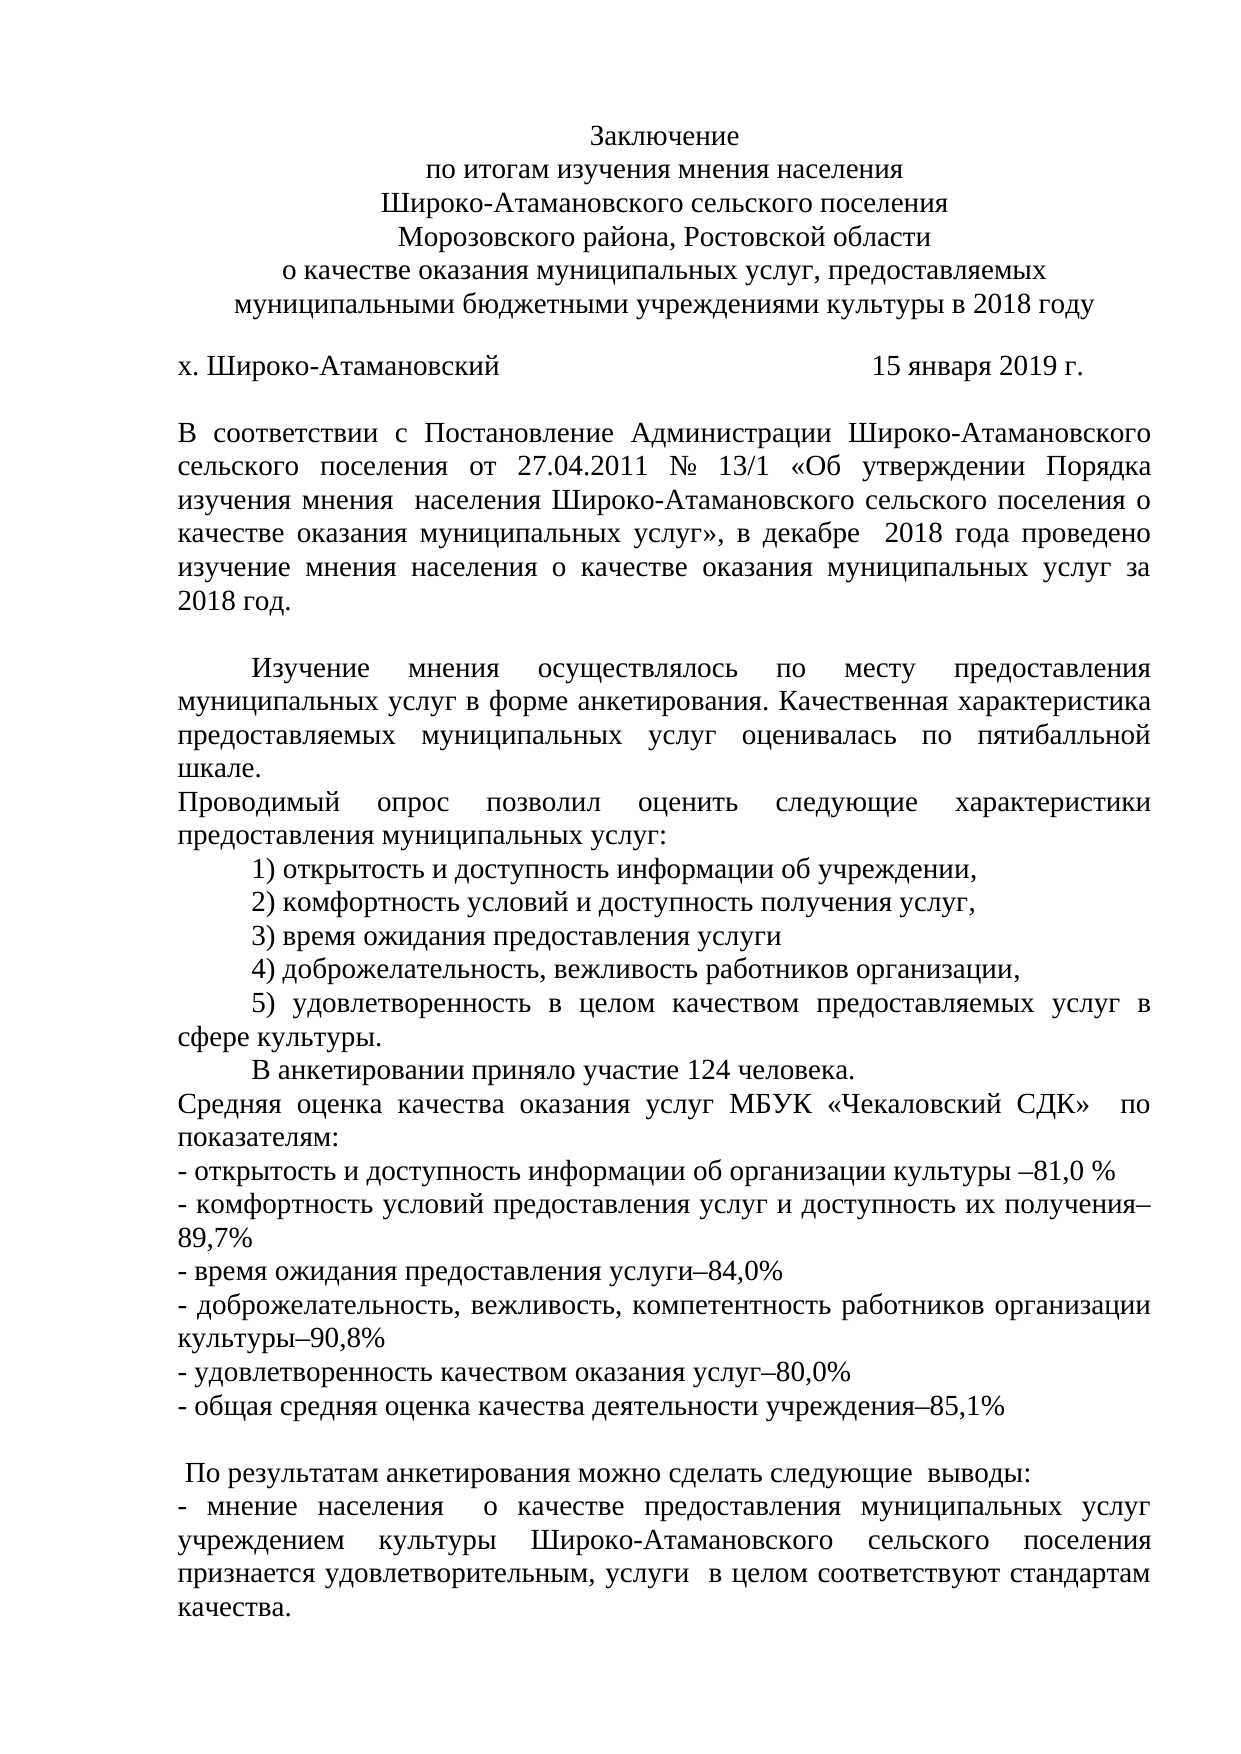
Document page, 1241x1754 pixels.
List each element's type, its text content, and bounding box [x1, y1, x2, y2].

text по итогам изучения мнения населения [177, 152, 1152, 185]
text В соответствии с Постановление Администрации Широко-Атамановского сельского поселения от 27.04.2011 № 13/1 «Об утверждении Порядка изучения мнения населения Широко-Атамановского сельского поселения о качестве оказания муниципальных услуг», в декабре 2018 года проведено изучение мнения населения о качестве оказания муниципальных услуг за 2018 год. [177, 415, 1152, 616]
text - мнение населения о качестве предоставления муниципальных услуг учреждением культуры Широко-Атамановского сельского поселения признается удовлетворительным, услуги в целом соответствуют стандартам качества. [177, 1488, 1152, 1622]
text 2) комфортность условий и доступность получения услуг, [177, 884, 1152, 918]
text В анкетировании приняло участие 124 человека. [177, 1052, 1152, 1086]
text 1) открытость и доступность информации об учреждении, [177, 851, 1152, 884]
text Широко-Атамановского сельского поселения [177, 185, 1152, 219]
text - общая средняя оценка качества деятельности учреждения–85,1% [177, 1388, 1152, 1421]
text - доброжелательность, вежливость, компетентность работников организации культуры–90,8% [177, 1287, 1152, 1354]
text Заключение [177, 118, 1152, 152]
text - удовлетворенность качеством оказания услуг–80,0% [177, 1354, 1152, 1388]
text - время ожидания предоставления услуги–84,0% [177, 1253, 1152, 1287]
text Проводимый опрос позволил оценить следующие характеристики предоставления муниципальных услуг: [177, 784, 1152, 851]
text х. Широко-Атамановский 15 января 2019 г. [177, 348, 1152, 381]
text - комфортность условий предоставления услуг и доступность их получения–89,7% [177, 1186, 1152, 1253]
text муниципальными бюджетными учреждениями культуры в 2018 году [177, 286, 1152, 319]
text Морозовского района, Ростовской области [177, 219, 1152, 252]
text По результатам анкетирования можно сделать следующие выводы: [177, 1455, 1152, 1488]
text о качестве оказания муниципальных услуг, предоставляемых [177, 252, 1152, 286]
text Средняя оценка качества оказания услуг МБУК «Чекаловский СДК» по показателям: [177, 1086, 1152, 1153]
text 5) удовлетворенность в целом качеством предоставляемых услуг в сфере культуры. [177, 985, 1152, 1052]
text Изучение мнения осуществлялось по месту предоставления муниципальных услуг в форме анкетирования. Качественная характеристика предоставляемых муниципальных услуг оценивалась по пятибалльной шкале. [177, 650, 1152, 784]
text 3) время ожидания предоставления услуги [177, 918, 1152, 952]
text - открытость и доступность информации об организации культуры –81,0 % [177, 1153, 1152, 1186]
text 4) доброжелательность, вежливость работников организации, [177, 952, 1152, 985]
